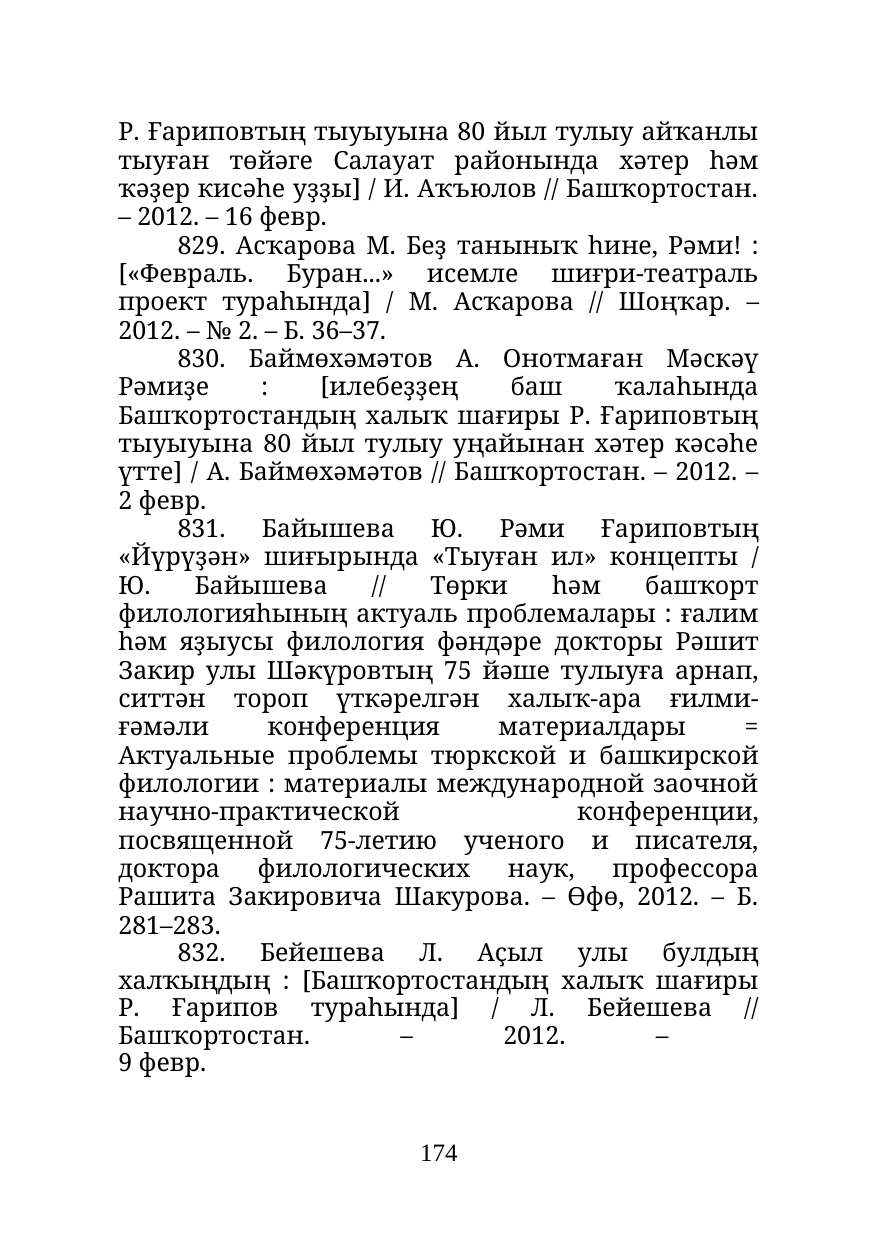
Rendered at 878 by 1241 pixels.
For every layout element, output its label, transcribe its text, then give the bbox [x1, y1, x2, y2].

text 831. Байышева Ю. Рәми Ғариповтың «Йүрүҙән» шиғырында «Тыуған ил» концепты / Ю. Байышева // Төрки һәм башҡорт филологияһының актуаль проблемалары : ғалим һәм яҙыусы филология фәндәре докторы Рәшит Закир улы Шәкүровтың 75 йәше тулыуға арнап, ситтән тороп үткәрелгән халыҡ-ара ғилми-ғәмәли конференция материалдары = Актуальные проблемы тюркской и башкирской филологии : материалы международной заочной научно-практической конференции, посвященной 75-летию ученого и писателя, доктора филологических наук, профессора Рашита Закировича Шакурова. – Өфө, 2012. – Б. 281–283. [118, 515, 759, 940]
text 830. Баймөхәмәтов А. Онотмаған Мәскәү Рәмиҙе : [илебеҙҙең баш ҡалаһында Башҡортостандың халыҡ шағиры Р. Ғариповтың тыуыуына 80 йыл тулыу уңайынан хәтер кәсәһе үтте] / А. Баймөхәмәтов // Башҡортостан. – 2012. – 2 февр. [118, 345, 759, 515]
text 832. Бейешева Л. Аҫыл улы булдың халҡыңдың : [Башҡортостандың халыҡ шағиры Р. Ғарипов тураһында] / Л. Бейешева // Башҡортостан. – 2012. – 9 февр. [118, 940, 759, 1077]
text 829. Асҡарова М. Беҙ таныныҡ һине, Рәми! : [«Февраль. Буран...» исемле шиғри-театраль проект тураһында] / М. Асҡарова // Шоңҡар. – 2012. – № 2. – Б. 36–37. [118, 231, 759, 345]
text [118, 118, 759, 231]
